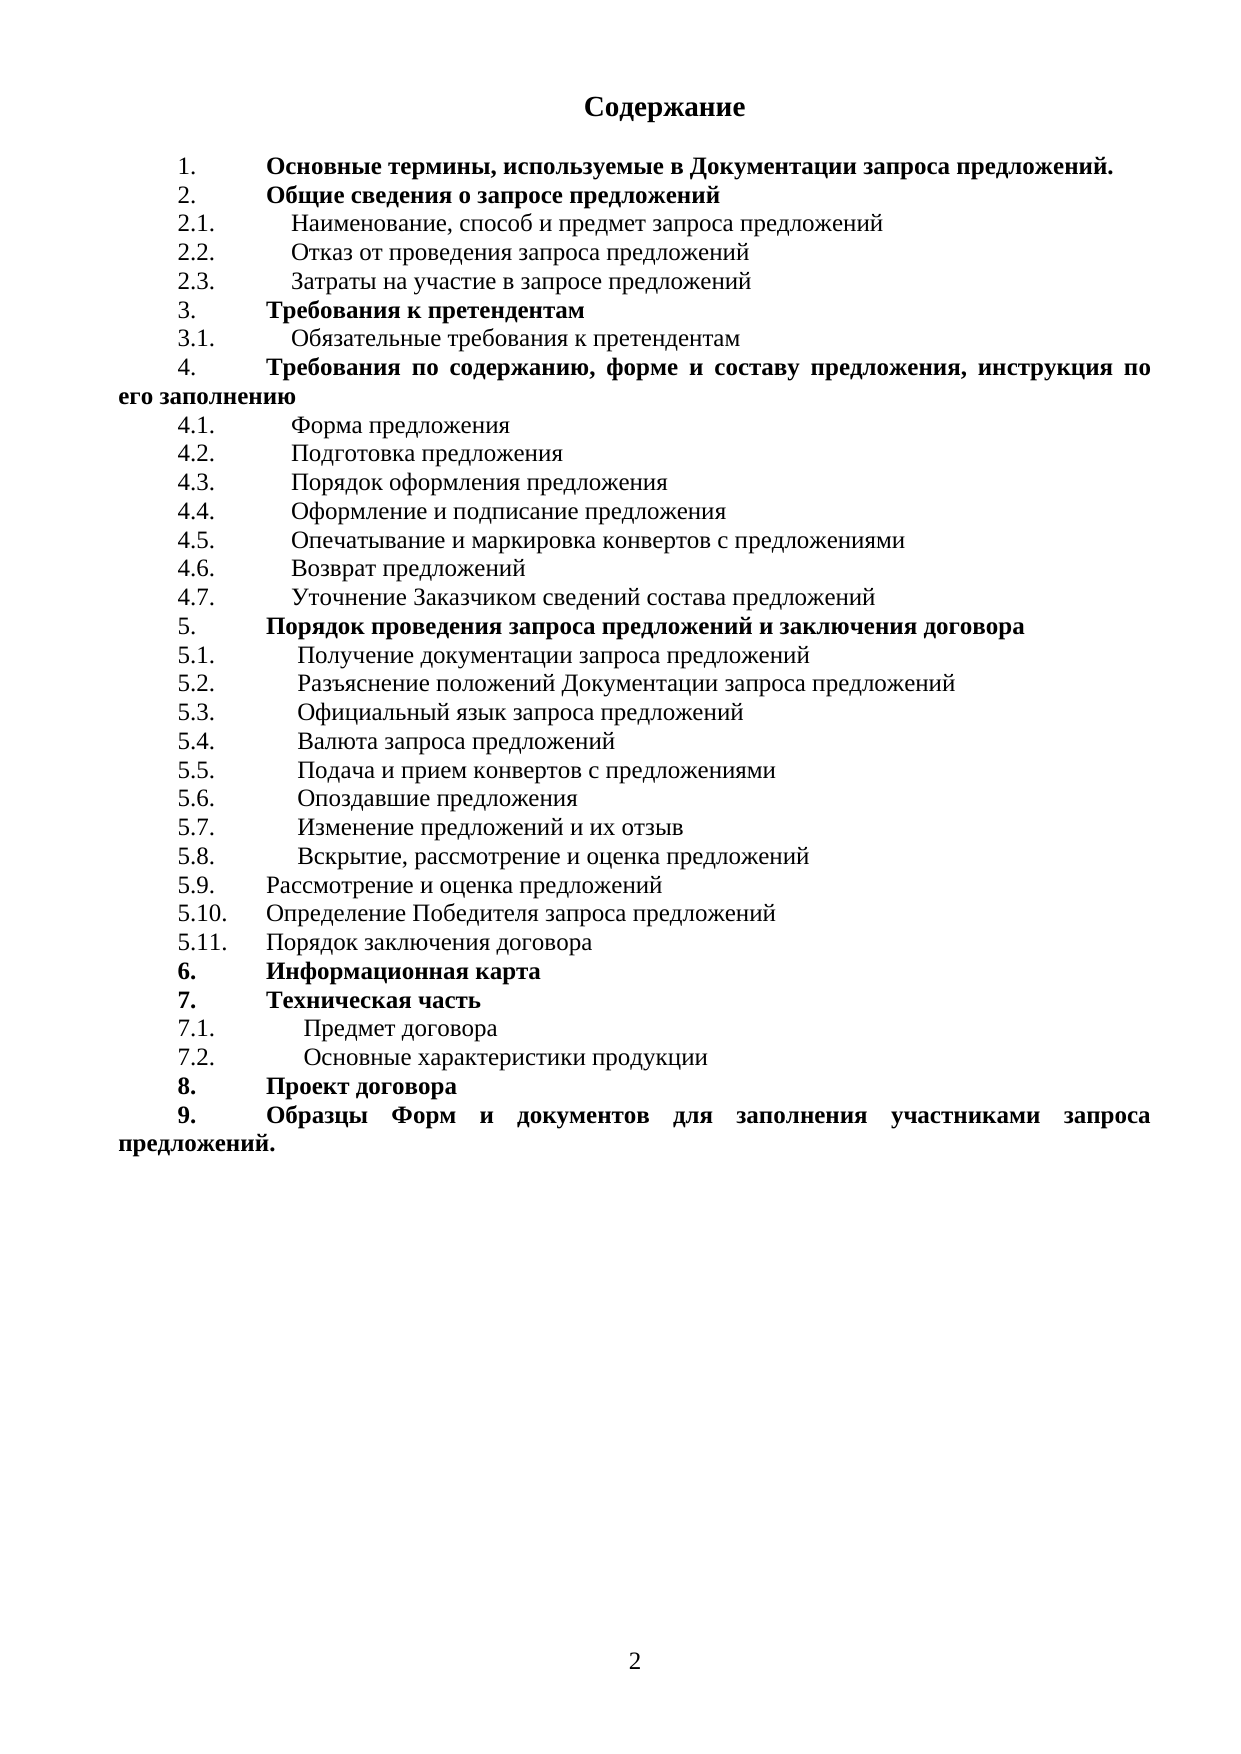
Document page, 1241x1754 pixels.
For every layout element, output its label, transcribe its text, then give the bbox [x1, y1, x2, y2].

list Требования по содержанию, форме и составу предложения, инструкция по его заполнению [118, 352, 1152, 410]
list Основные характеристики продукции [118, 1042, 1152, 1071]
list Подача и прием конвертов с предложениями [118, 755, 1152, 783]
list Предмет договора [118, 1013, 1152, 1042]
list Разъяснение положений Документации запроса предложений [118, 668, 1152, 697]
list Форма предложения [118, 410, 1152, 438]
list Получение документации запроса предложений [118, 640, 1152, 668]
list Порядок проведения запроса предложений и заключения договора [118, 611, 1152, 640]
list Валюта запроса предложений [118, 726, 1152, 755]
list Уточнение Заказчиком сведений состава предложений [118, 582, 1152, 611]
text Содержание [118, 89, 1152, 122]
list Порядок оформления предложения [118, 467, 1152, 496]
list Наименование, способ и предмет запроса предложений [118, 208, 1152, 237]
list Определение Победителя запроса предложений [118, 898, 1152, 927]
list Рассмотрение и оценка предложений [118, 870, 1152, 898]
list Основные термины, используемые в Документации запроса предложений. [118, 151, 1152, 180]
list Затраты на участие в запросе предложений [118, 266, 1152, 295]
list Общие сведения о запросе предложений [118, 180, 1152, 208]
list Оформление и подписание предложения [118, 496, 1152, 525]
list Вскрытие, рассмотрение и оценка предложений [118, 841, 1152, 870]
list Проект договора [118, 1071, 1152, 1100]
list Требования к претендентам [118, 295, 1152, 323]
list Информационная карта [118, 956, 1152, 985]
list Техническая часть [118, 985, 1152, 1013]
list Отказ от проведения запроса предложений [118, 237, 1152, 266]
list Опоздавшие предложения [118, 783, 1152, 812]
list Обязательные требования к претендентам [118, 323, 1152, 352]
list Опечатывание и маркировка конвертов с предложениями [118, 525, 1152, 553]
list Порядок заключения договора [118, 927, 1152, 956]
list Изменение предложений и их отзыв [118, 812, 1152, 841]
list Подготовка предложения [118, 438, 1152, 467]
list Официальный язык запроса предложений [118, 697, 1152, 726]
list Образцы Форм и документов для заполнения участниками запроса предложений. [118, 1100, 1152, 1157]
list Возврат предложений [118, 553, 1152, 582]
